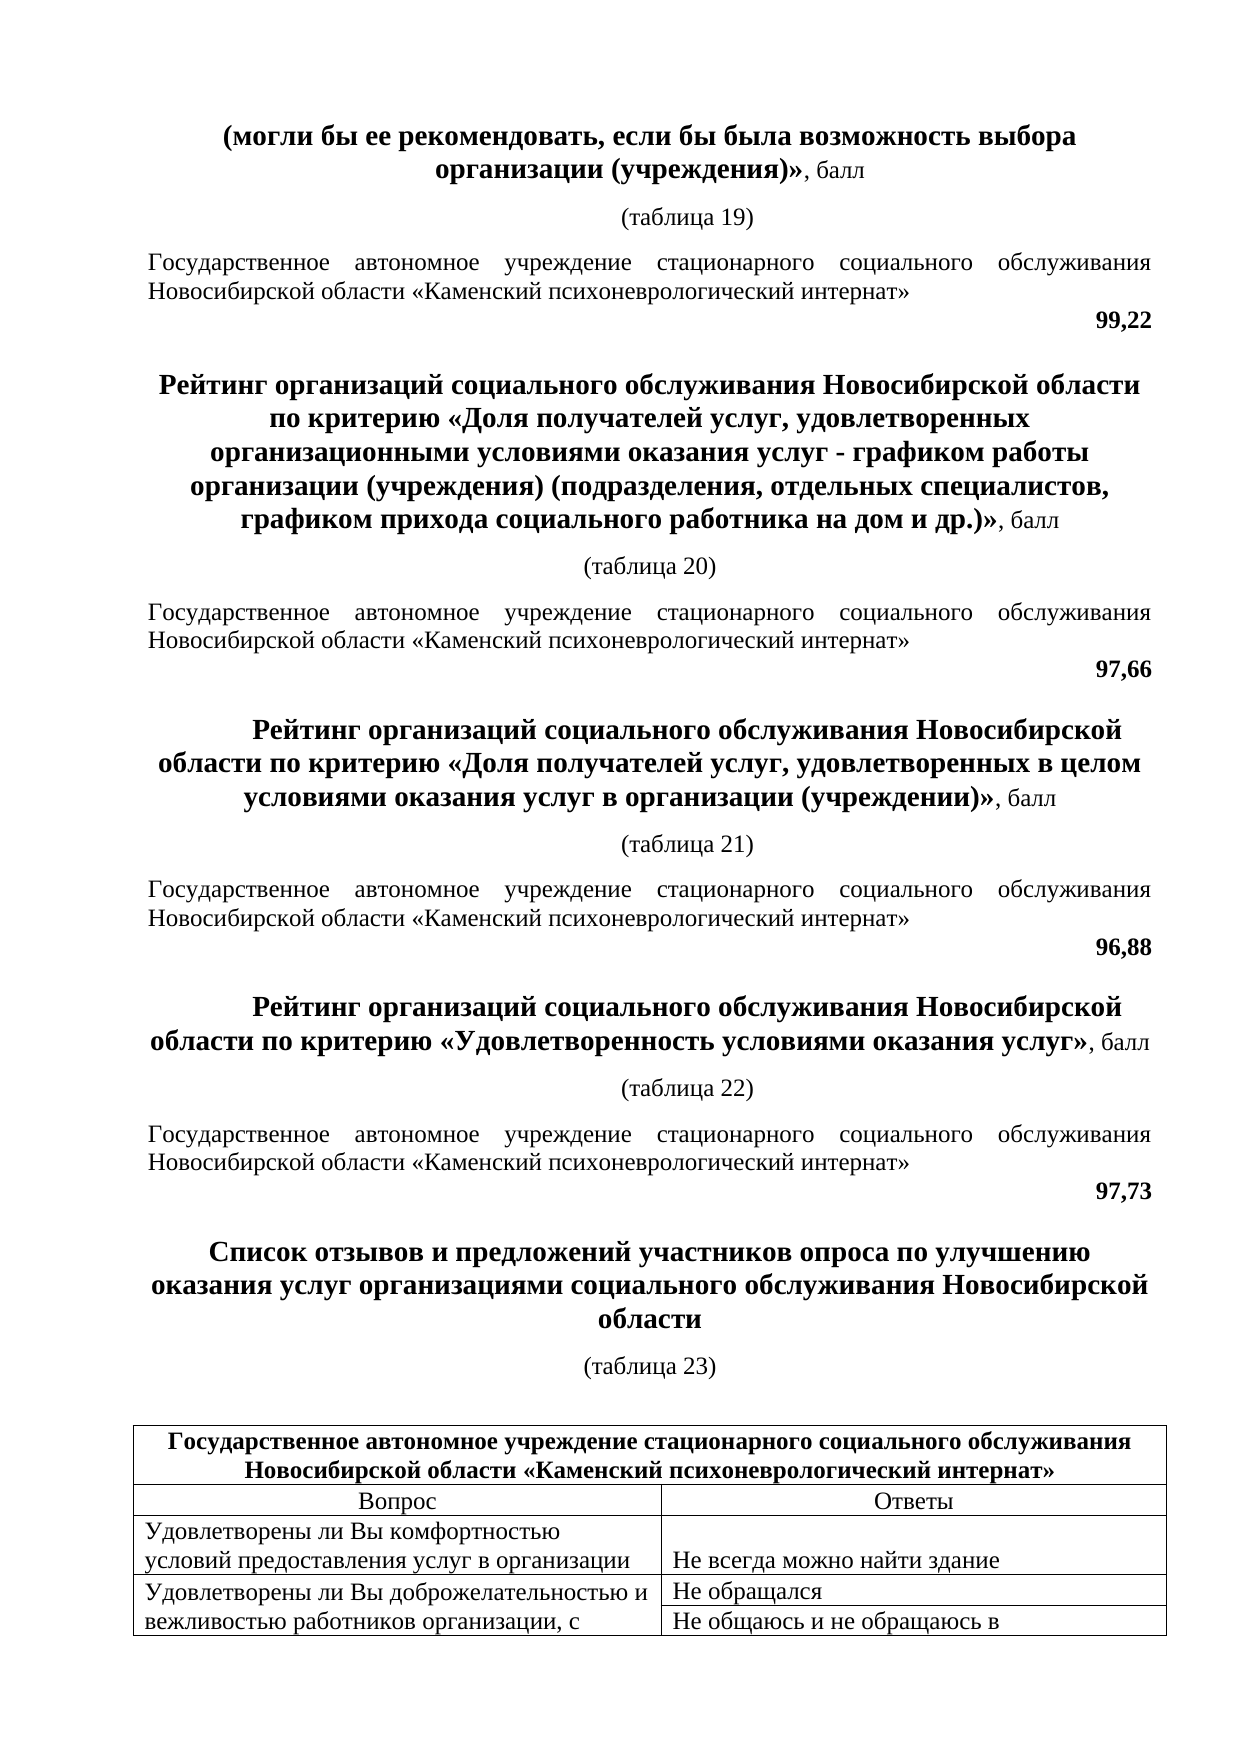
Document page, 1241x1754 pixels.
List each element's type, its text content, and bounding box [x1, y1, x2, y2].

text (таблица 23) [148, 1351, 1152, 1380]
text 97,73 [148, 1176, 1152, 1205]
text (таблица 22) [148, 1073, 1152, 1102]
table_cell Не всегда можно найти здание [662, 1516, 1166, 1573]
table_cell Вопрос [134, 1485, 661, 1515]
text Государственное автономное учреждение стационарного социального обслуживания Новосибирской области «Каменский психоневрологический интернат» [148, 1119, 1152, 1176]
text Государственное автономное учреждение стационарного социального обслуживания Новосибирской области «Каменский психоневрологический интернат» [148, 874, 1152, 932]
table_cell Удовлетворены ли Вы комфортностью условий предоставления услуг в организации [134, 1516, 661, 1573]
table_cell Удовлетворены ли Вы доброжелательностью и вежливостью работников организации, с которыми взаимодействовали в дистанционной форме [134, 1575, 661, 1635]
text (таблица 20) [148, 551, 1152, 580]
text Рейтинг организаций социального обслуживания Новосибирской области по критерию «Доля получателей услуг, удовлетворенных организационными условиями оказания услуг - графиком работы организации (учреждения) (подразделения, отдельных специалистов, графиком прихода социального работника на дом и др.)», балл [148, 367, 1152, 535]
text 96,88 [148, 932, 1152, 961]
text 97,66 [148, 654, 1152, 683]
table_cell Ответы [662, 1485, 1166, 1515]
table_header Государственное автономное учреждение стационарного социального обслуживания Новосибирской области «Каменский психоневрологический интернат» [134, 1426, 1166, 1484]
text Рейтинг организаций социального обслуживания Новосибирской области по критерию «Доля получателей услуг, удовлетворенных в целом условиями оказания услуг в организации (учреждении)», балл [148, 712, 1152, 812]
text Рейтинг организаций социального обслуживания Новосибирской области по критерию «Удовлетворенность условиями оказания услуг», балл [148, 989, 1152, 1057]
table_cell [662, 1606, 1166, 1635]
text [148, 118, 1152, 185]
text 99,22 [148, 305, 1152, 333]
text (таблица 21) [148, 829, 1152, 858]
table_cell Не обращался [662, 1575, 1166, 1605]
text Государственное автономное учреждение стационарного социального обслуживания Новосибирской области «Каменский психоневрологический интернат» [148, 247, 1152, 305]
text (таблица 19) [148, 202, 1152, 231]
text Государственное автономное учреждение стационарного социального обслуживания Новосибирской области «Каменский психоневрологический интернат» [148, 597, 1152, 654]
text Список отзывов и предложений участников опроса по улучшению оказания услуг организациями социального обслуживания Новосибирской области [148, 1234, 1152, 1334]
